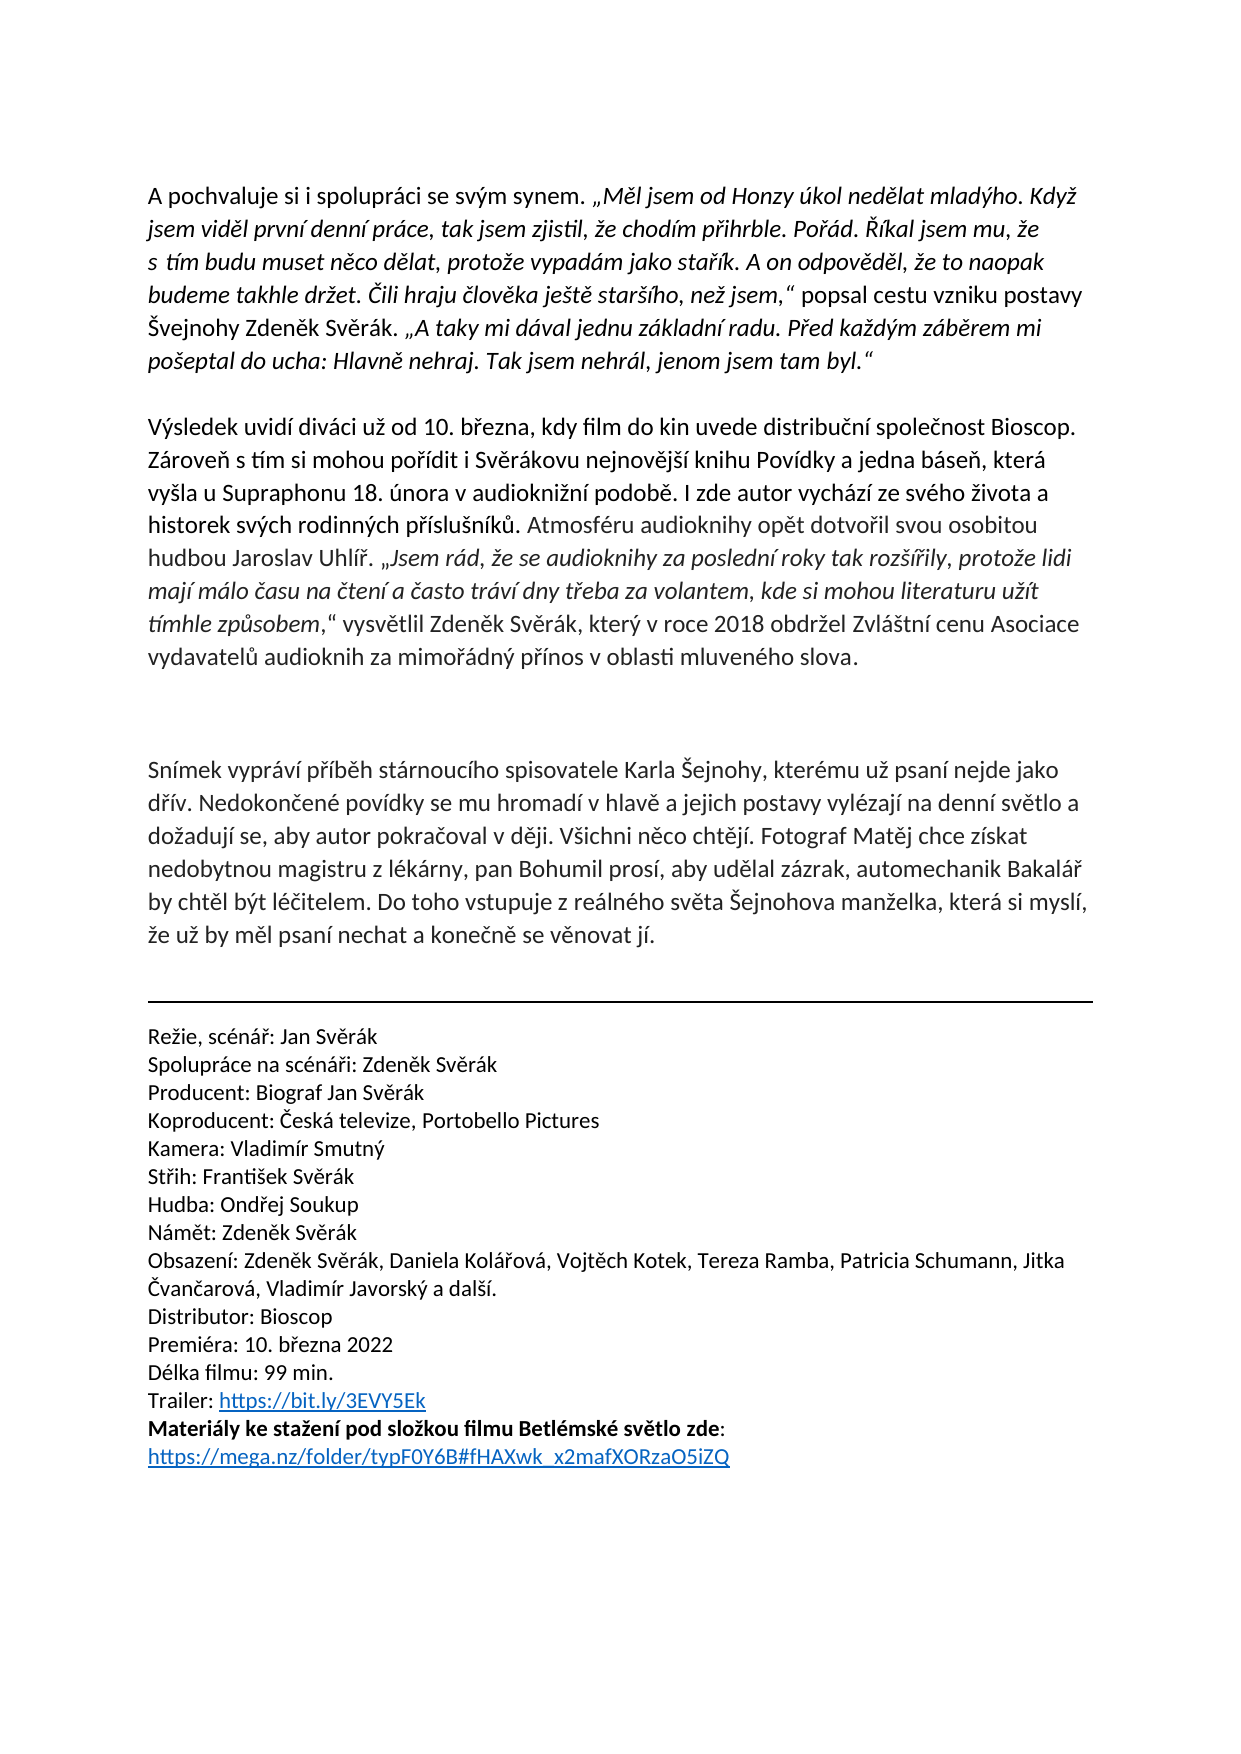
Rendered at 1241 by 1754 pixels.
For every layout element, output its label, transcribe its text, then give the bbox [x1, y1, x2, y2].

text Trailer: https://bit.ly/3EVY5Ek [148, 1386, 1093, 1414]
text Výsledek uvidí diváci už od 10. března, kdy film do kin uvede distribuční společnost Bioscop. Zároveň s tím si mohou pořídit i Svěrákovu nejnovější knihu Povídky a jedna báseň, která vyšla u Supraphonu 18. února v audioknižní podobě. I zde autor vychází ze svého života a historek svých rodinných příslušníků. Atmosféru audioknihy opět dotvořil svou osobitou hudbou Jaroslav Uhlíř. „Jsem rád, že se audioknihy za poslední roky tak rozšířily, protože lidi mají málo času na čtení a často tráví dny třeba za volantem, kde si mohou literaturu užít tímhle způsobem,“ vysvětlil Zdeněk Svěrák, který v roce 2018 obdržel Zvláštní cenu Asociace vydavatelů audioknih za mimořádný přínos v oblasti mluveného slova. [148, 411, 1093, 672]
text Obsazení: Zdeněk Svěrák, Daniela Kolářová, Vojtěch Kotek, Tereza Ramba, Patricia Schumann, Jitka Čvančarová, Vladimír Javorský a další. [148, 1246, 1093, 1302]
text Premiéra: 10. března 2022 [148, 1330, 1093, 1358]
text Hudba: Ondřej Soukup [148, 1190, 1093, 1218]
text Producent: Biograf Jan Svěrák [148, 1078, 1093, 1106]
text Režie, scénář: Jan Svěrák [148, 1022, 1093, 1050]
text Materiály ke stažení pod složkou filmu Betlémské světlo zde: https://mega.nz/folder/typF0Y6B#fHAXwk_x2mafXORzaO5iZQ [148, 1414, 1093, 1470]
text Kamera: Vladimír Smutný [148, 1134, 1093, 1162]
text Koproducent: Česká televize, Portobello Pictures [148, 1106, 1093, 1134]
text Snímek vypráví příběh stárnoucího spisovatele Karla Šejnohy, kterému už psaní nejde jako dřív. Nedokončené povídky se mu hromadí v hlavě a jejich postavy vylézají na denní světlo a dožadují se, aby autor pokračoval v ději. Všichni něco chtějí. Fotograf Matěj chce získat nedobytnou magistru z lékárny, pan Bohumil prosí, aby udělal zázrak, automechanik Bakalář by chtěl být léčitelem. Do toho vstupuje z reálného světa Šejnohova manželka, která si myslí, že už by měl psaní nechat a konečně se věnovat jí. [148, 754, 1093, 949]
text A pochvaluje si i spolupráci se svým synem. „Měl jsem od Honzy úkol nedělat mladýho. Když jsem viděl první denní práce, tak jsem zjistil, že chodím přihrble. Pořád. Říkal jsem mu, že s tím budu muset něco dělat, protože vypadám jako stařík. A on odpověděl, že to naopak budeme takhle držet. Čili hraju člověka ještě staršího, než jsem,“ popsal cestu vzniku postavy Švejnohy Zdeněk Svěrák. „A taky mi dával jednu základní radu. Před každým záběrem mi pošeptal do ucha: Hlavně nehraj. Tak jsem nehrál, jenom jsem tam byl.“ [148, 181, 1093, 376]
text Délka filmu: 99 min. [148, 1358, 1093, 1386]
text Střih: František Svěrák [148, 1162, 1093, 1190]
text Námět: Zdeněk Svěrák [148, 1218, 1093, 1246]
text Spolupráce na scénáři: Zdeněk Svěrák [148, 1050, 1093, 1078]
text Distributor: Bioscop [148, 1302, 1093, 1330]
